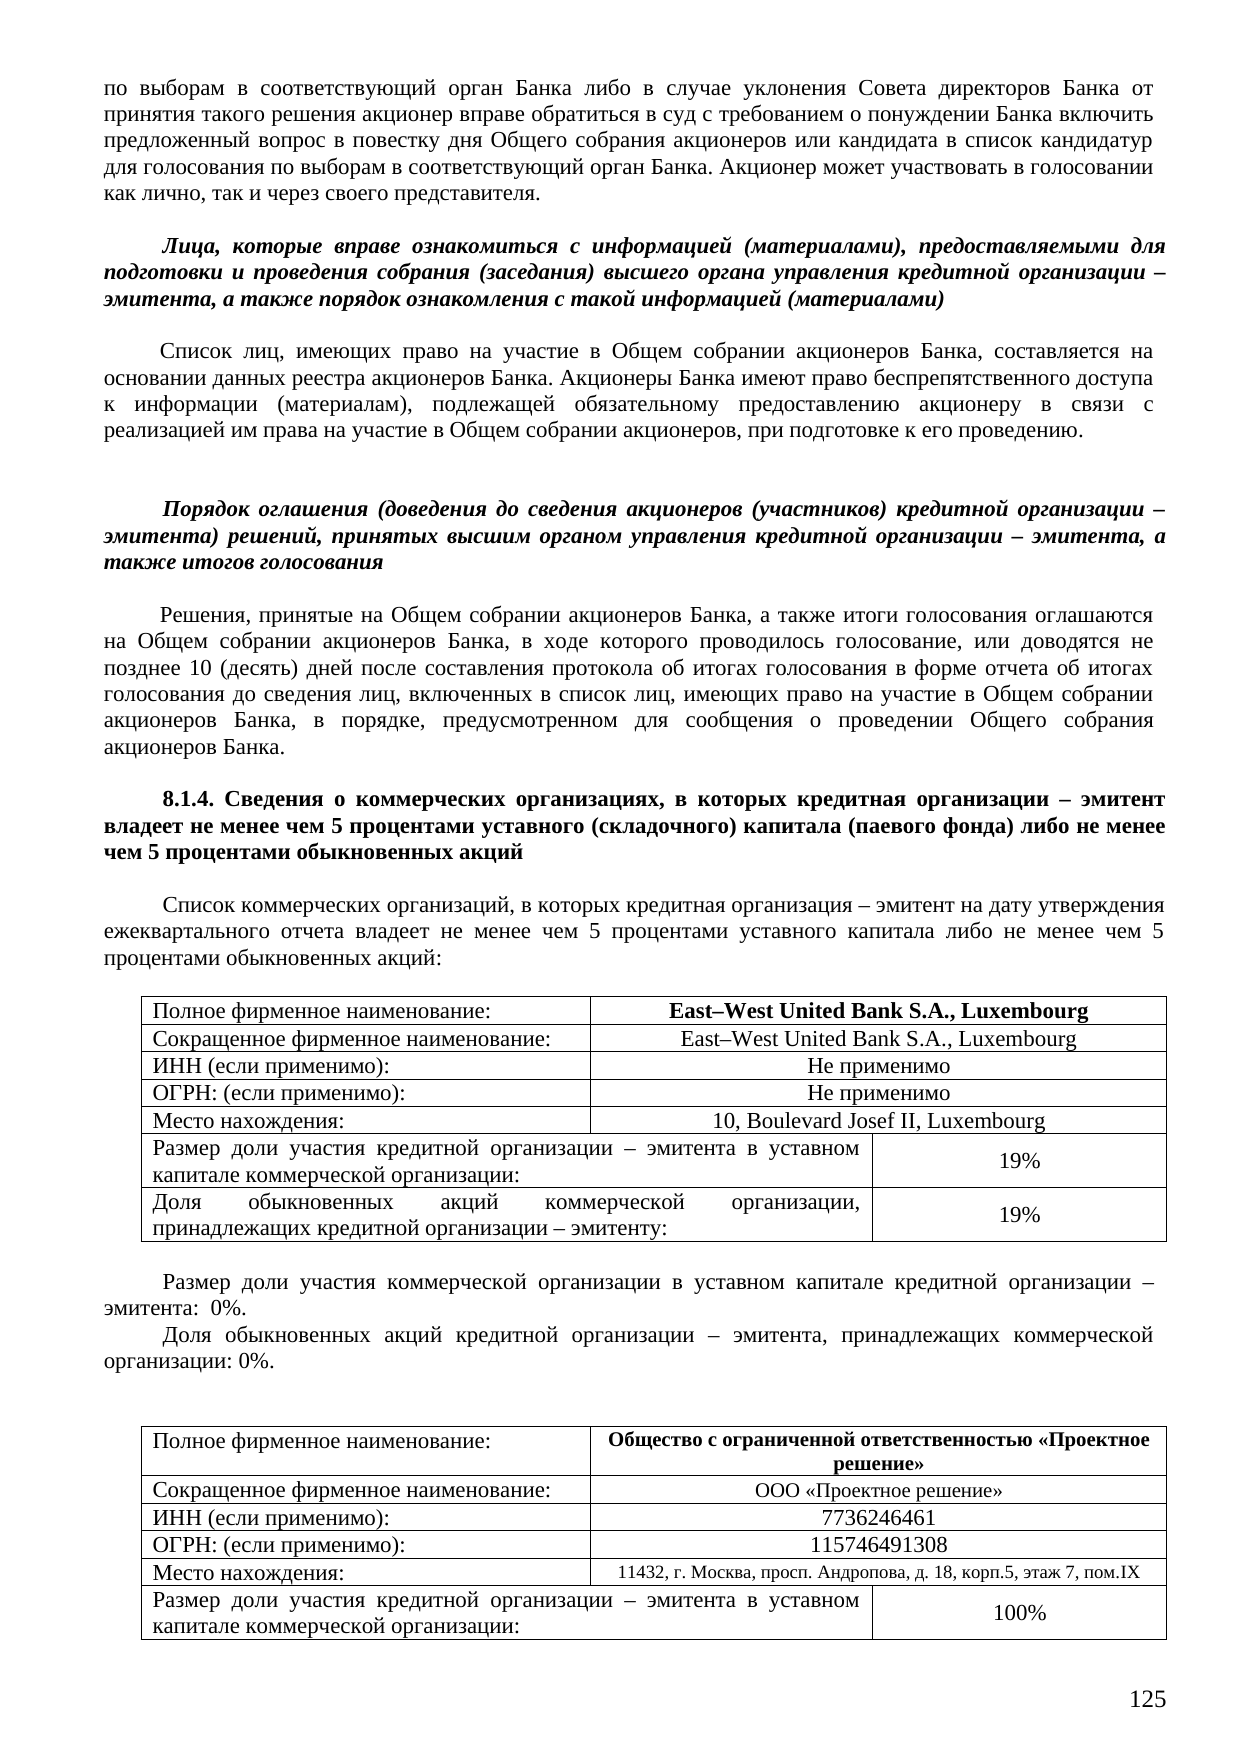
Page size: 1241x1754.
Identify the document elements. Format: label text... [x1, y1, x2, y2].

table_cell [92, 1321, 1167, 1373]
text Лица, которые вправе ознакомиться с информацией (материалами), предоставляемыми для подготовки и проведения собрания (заседания) высшего органа управления кредитной организации – эмитента, а также порядок ознакомления с такой информацией (материалами) [103, 232, 1167, 311]
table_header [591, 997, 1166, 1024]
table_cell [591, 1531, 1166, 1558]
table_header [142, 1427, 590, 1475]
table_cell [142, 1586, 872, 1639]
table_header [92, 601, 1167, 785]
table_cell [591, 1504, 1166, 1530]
text 8.1.4. Сведения о коммерческих организациях, в которых кредитная организации – эмитент владеет не менее чем 5 процентами уставного (складочного) капитала (паевого фонда) либо не менее чем 5 процентами обыкновенных акций [103, 785, 1167, 864]
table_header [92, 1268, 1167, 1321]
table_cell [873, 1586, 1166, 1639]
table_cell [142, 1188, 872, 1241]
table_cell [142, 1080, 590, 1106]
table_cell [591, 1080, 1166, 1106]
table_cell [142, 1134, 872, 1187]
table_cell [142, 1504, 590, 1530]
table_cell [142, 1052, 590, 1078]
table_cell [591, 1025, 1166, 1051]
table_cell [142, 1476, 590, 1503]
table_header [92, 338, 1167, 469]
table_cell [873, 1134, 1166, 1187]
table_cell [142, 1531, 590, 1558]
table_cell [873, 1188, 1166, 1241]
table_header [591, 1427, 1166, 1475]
text Список коммерческих организаций, в которых кредитная организация – эмитент на дату утверждения ежеквартального отчета владеет не менее чем 5 процентами уставного капитала либо не менее чем 5 процентами обыкновенных акций: [103, 891, 1167, 970]
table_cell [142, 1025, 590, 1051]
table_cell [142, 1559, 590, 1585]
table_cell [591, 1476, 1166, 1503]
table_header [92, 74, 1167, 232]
text Порядок оглашения (доведения до сведения акционеров (участников) кредитной организации – эмитента) решений, принятых высшим органом управления кредитной организации – эмитента, а также итогов голосования [103, 496, 1167, 574]
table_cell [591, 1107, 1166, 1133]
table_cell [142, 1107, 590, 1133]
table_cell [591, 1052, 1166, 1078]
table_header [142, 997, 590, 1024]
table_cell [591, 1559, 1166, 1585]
